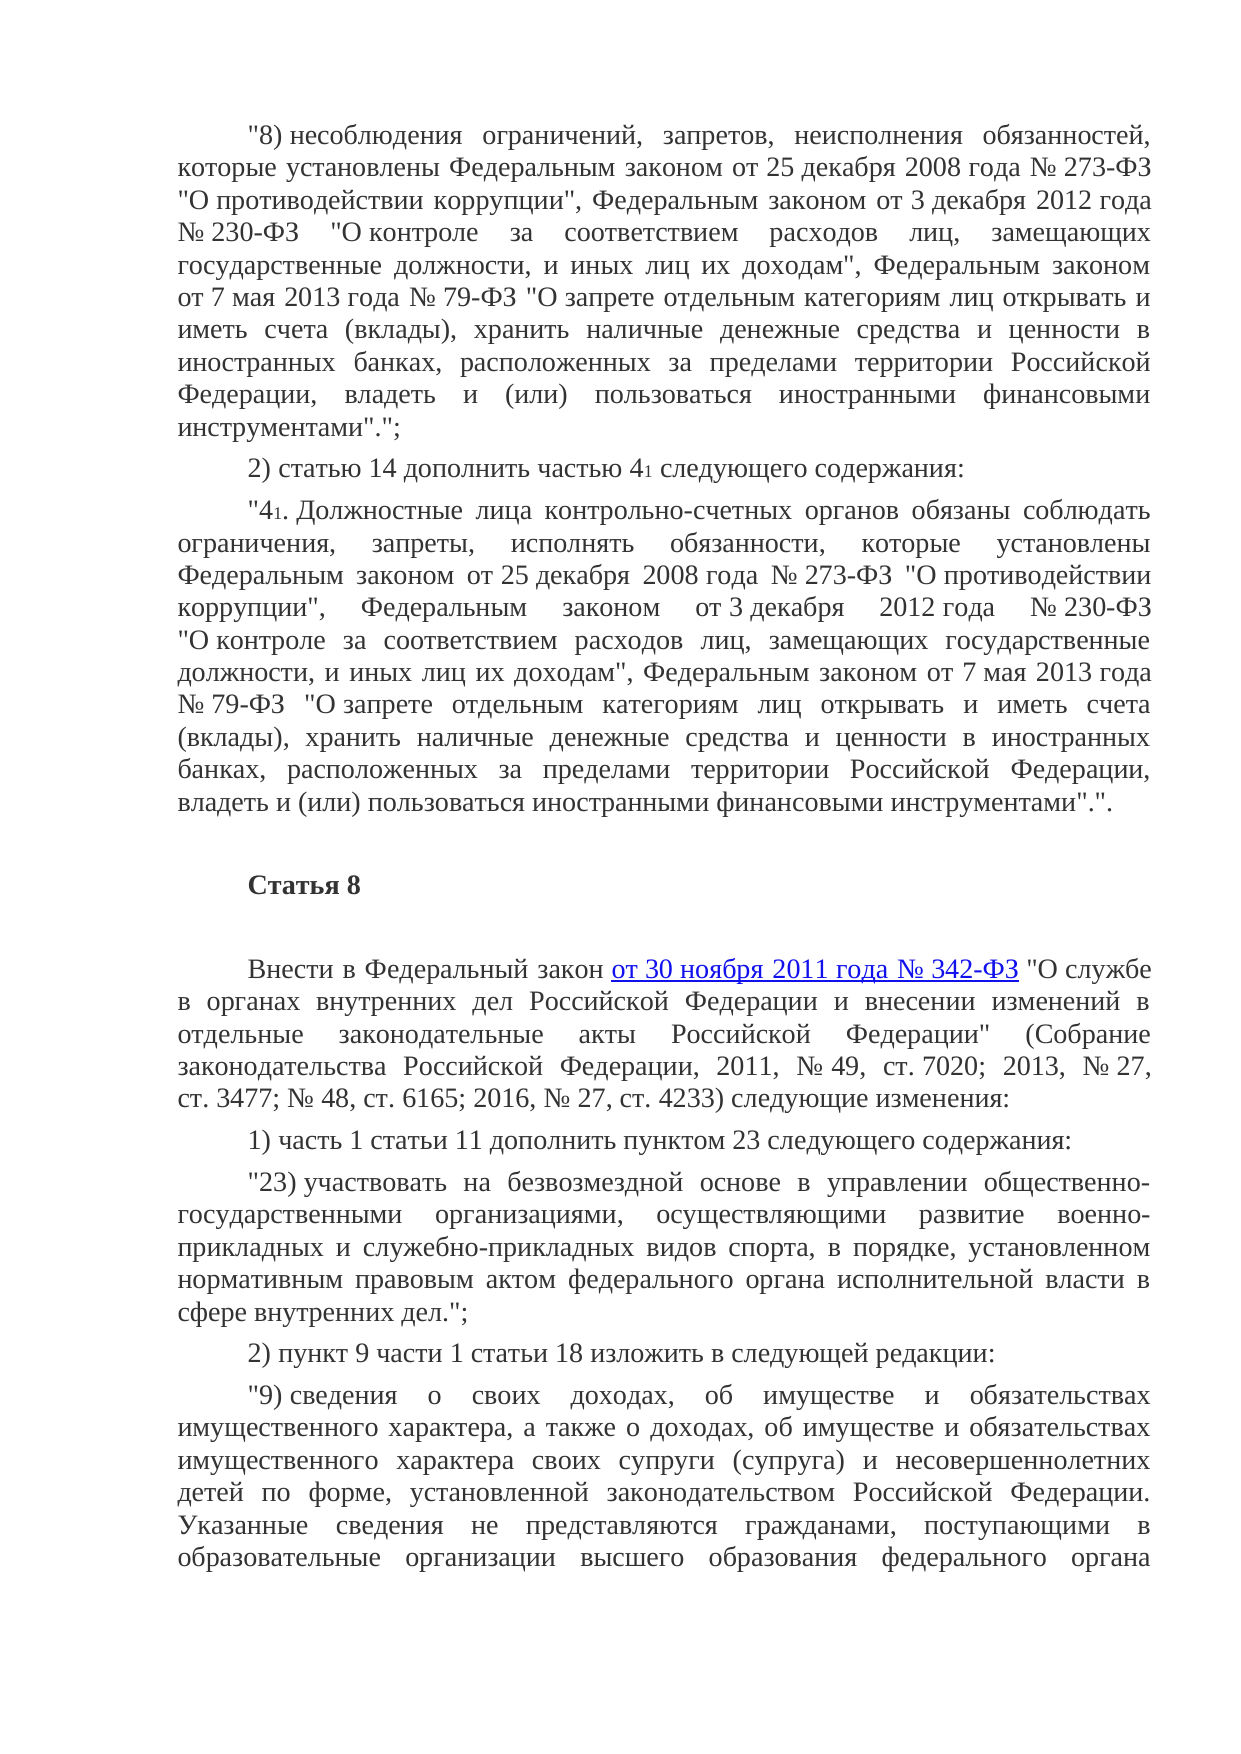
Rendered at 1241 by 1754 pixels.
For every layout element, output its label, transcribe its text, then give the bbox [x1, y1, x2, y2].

text 2) пункт 9 части 1 статьи 18 изложить в следующей редакции: [177, 1336, 1152, 1369]
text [177, 1378, 1152, 1572]
text "41. Должностные лица контрольно-счетных органов обязаны соблюдать ограничения, запреты, исполнять обязанности, которые установлены Федеральным законом от 25 декабря 2008 года № 273-ФЗ "О противодействии коррупции", Федеральным законом от 3 декабря 2012 года № 230-ФЗ "О контроле за соответствием расходов лиц, замещающих государственные должности, и иных лиц их доходам", Федеральным законом от 7 мая 2013 года № 79-ФЗ "О запрете отдельным категориям лиц открывать и иметь счета (вклады), хранить наличные денежные средства и ценности в иностранных банках, расположенных за пределами территории Российской Федерации, владеть и (или) пользоваться иностранными финансовыми инструментами".". [177, 493, 1152, 817]
text "23) участвовать на безвозмездной основе в управлении общественно-государственными организациями, осуществляющими развитие военно-прикладных и служебно-прикладных видов спорта, в порядке, установленном нормативным правовым актом федерального органа исполнительной власти в сфере внутренних дел."; [177, 1165, 1152, 1327]
text Статья 8 [247, 868, 1152, 901]
text "8) несоблюдения ограничений, запретов, неисполнения обязанностей, которые установлены Федеральным законом от 25 декабря 2008 года № 273-ФЗ "О противодействии коррупции", Федеральным законом от 3 декабря 2012 года № 230-ФЗ "О контроле за соответствием расходов лиц, замещающих государственные должности, и иных лиц их доходам", Федеральным законом от 7 мая 2013 года № 79-ФЗ "О запрете отдельным категориям лиц открывать и иметь счета (вклады), хранить наличные денежные средства и ценности в иностранных банках, расположенных за пределами территории Российской Федерации, владеть и (или) пользоваться иностранными финансовыми инструментами"."; [177, 118, 1152, 442]
text Внести в Федеральный закон от 30 ноября 2011 года № 342-ФЗ "О службе в органах внутренних дел Российской Федерации и внесении изменений в отдельные законодательные акты Российской Федерации" (Собрание законодательства Российской Федерации, 2011, № 49, ст. 7020; 2013, № 27, ст. 3477; № 48, ст. 6165; 2016, № 27, ст. 4233) следующие изменения: [177, 952, 1152, 1114]
text 2) статью 14 дополнить частью 41 следующего содержания: [177, 451, 1152, 484]
text 1) часть 1 статьи 11 дополнить пунктом 23 следующего содержания: [177, 1123, 1152, 1156]
